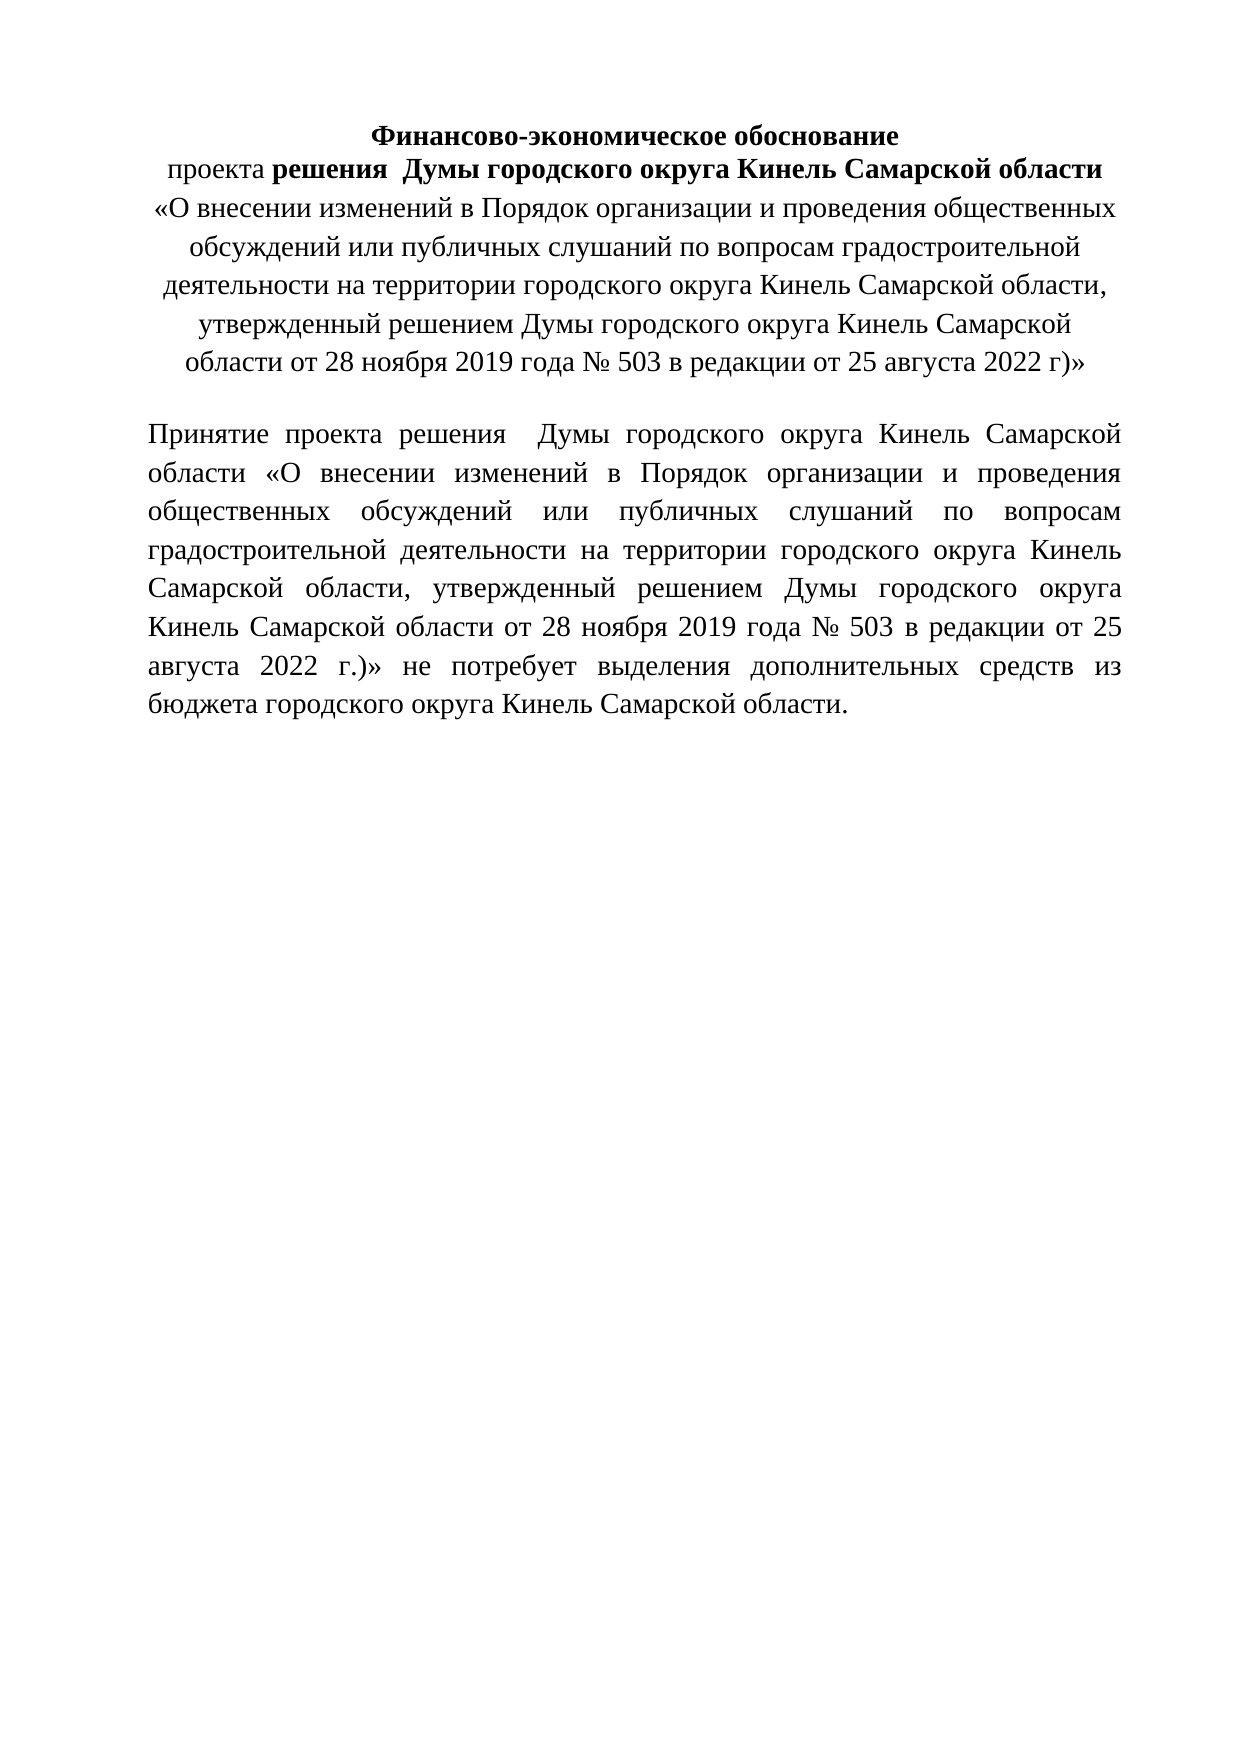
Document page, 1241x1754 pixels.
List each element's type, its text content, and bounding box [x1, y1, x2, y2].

text «О внесении изменений в Порядок организации и проведения общественных обсуждений или публичных слушаний по вопросам градостроительной деятельности на территории городского округа Кинель Самарской области, утвержденный решением Думы городского округа Кинель Самарской области от 28 ноября 2019 года № 503 в редакции от 25 августа 2022 г)» [148, 190, 1122, 378]
text Финансово-экономическое обоснование [148, 118, 1122, 152]
text проекта решения Думы городского округа Кинель Самарской области [148, 152, 1122, 185]
text Принятие проекта решения Думы городского округа Кинель Самарской области «О внесении изменений в Порядок организации и проведения общественных обсуждений или публичных слушаний по вопросам градостроительной деятельности на территории городского округа Кинель Самарской области, утвержденный решением Думы городского округа Кинель Самарской области от 28 ноября 2019 года № 503 в редакции от 25 августа 2022 г.)» не потребует выделения дополнительных средств из бюджета городского округа Кинель Самарской области. [148, 416, 1122, 720]
